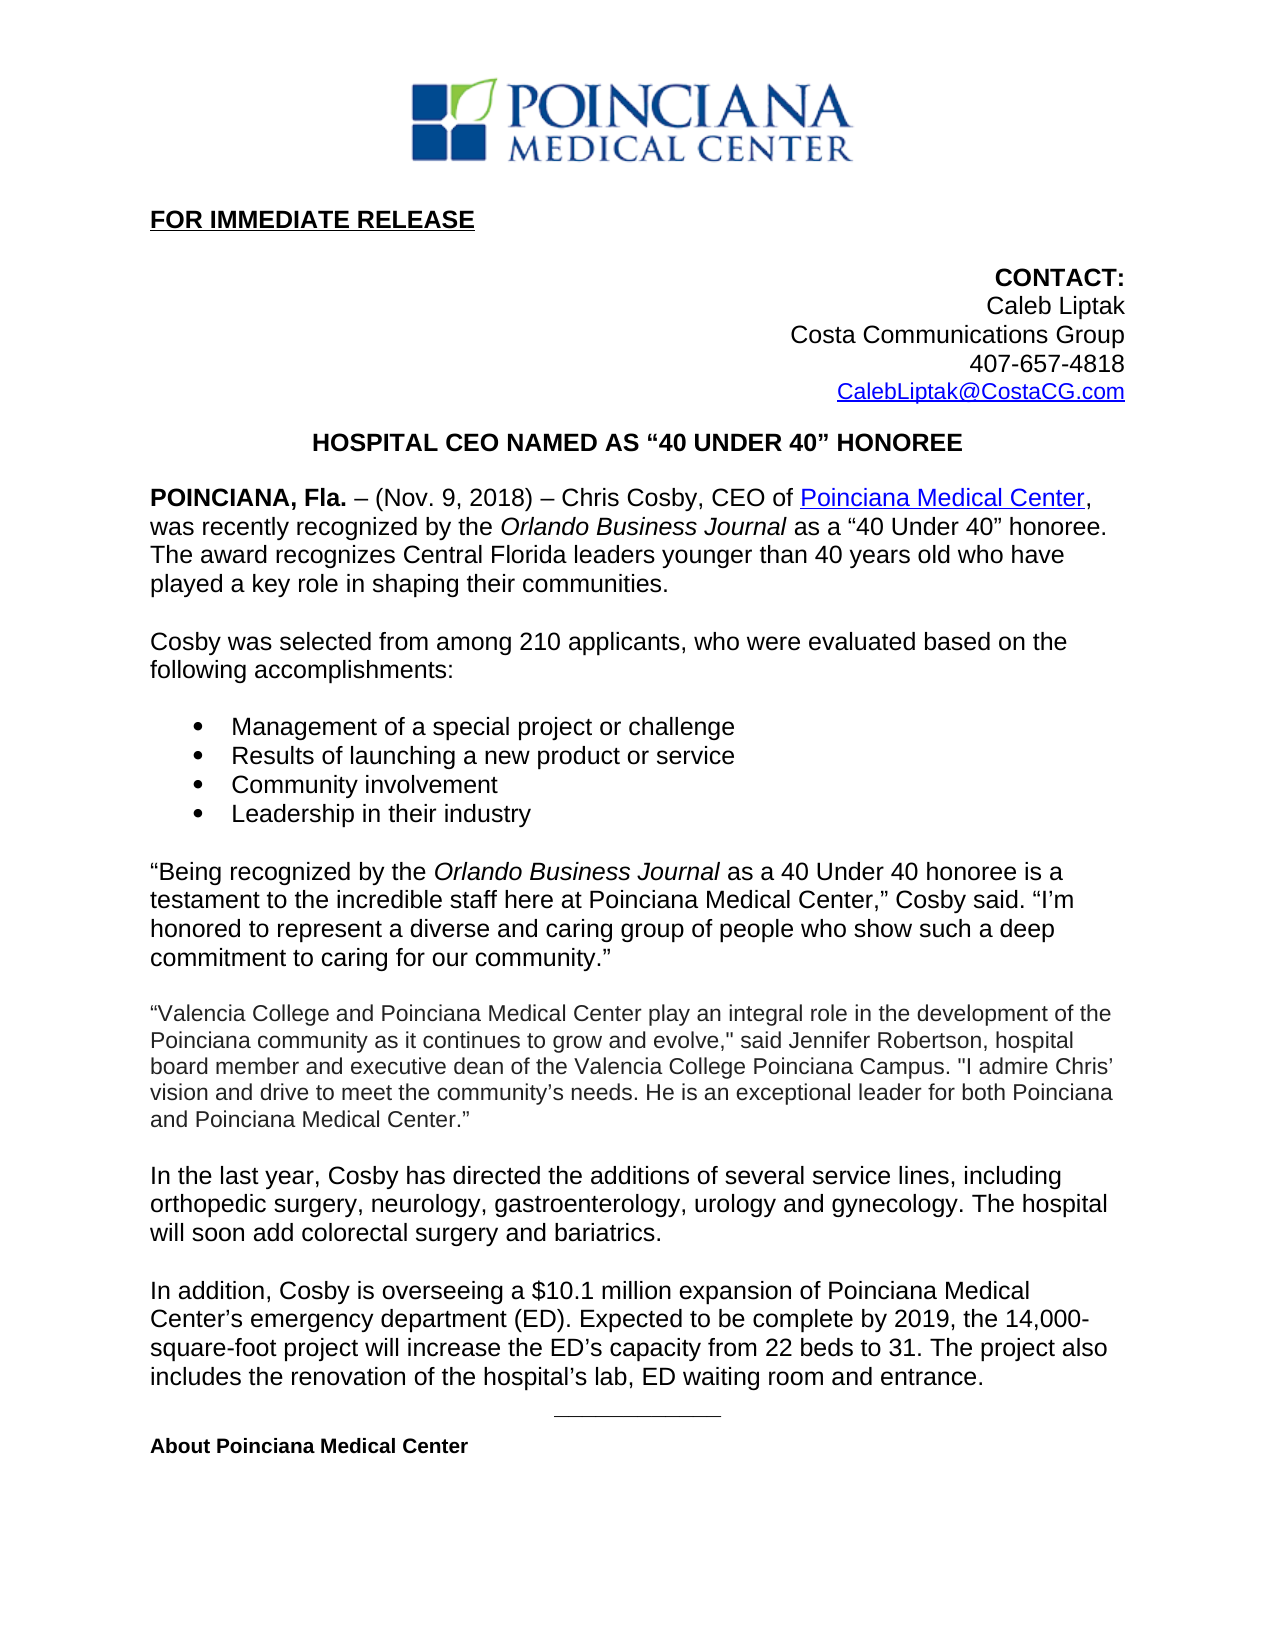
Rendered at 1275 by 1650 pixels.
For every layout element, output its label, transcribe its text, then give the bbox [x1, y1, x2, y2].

list Leadership in their industry [194, 799, 1125, 828]
text In the last year, Cosby has directed the additions of several service lines, including orthopedic surgery, neurology, gastroenterology, urology and gynecology. The hospital will soon add colorectal surgery and bariatrics. [150, 1161, 1125, 1247]
text Caleb Liptak [150, 291, 1125, 320]
text CONTACT: [150, 263, 1125, 291]
text CalebLiptak@CostaCG.com [150, 378, 1125, 404]
text POINCIANA, Fla. – (Nov. 9, 2018) – Chris Cosby, CEO of Poinciana Medical Center, was recently recognized by the Orlando Business Journal as a “40 Under 40” honoree. The award recognizes Central Florida leaders younger than 40 years old who have played a key role in shaping their communities. [150, 483, 1125, 598]
text Cosby was selected from among 210 applicants, who were evaluated based on the following accomplishments: [150, 627, 1125, 712]
picture [411, 76, 855, 163]
text Costa Communications Group [150, 320, 1125, 349]
text In addition, Cosby is overseeing a $10.1 million expansion of Poinciana Medical Center’s emergency department (ED). Expected to be complete by 2019, the 14,000-square-foot project will increase the ED’s capacity from 22 beds to 31. The project also includes the renovation of the hospital’s lab, ED waiting room and entrance. [150, 1276, 1125, 1391]
text About Poinciana Medical Center [150, 1434, 1125, 1458]
text 407-657-4818 [150, 349, 1125, 378]
list Community involvement [194, 770, 1125, 799]
text FOR IMMEDIATE RELEASE [150, 205, 1097, 234]
text “Being recognized by the Orlando Business Journal as a 40 Under 40 honoree is a testament to the incredible staff here at Poinciana Medical Center,” Cosby said. “I’m honored to represent a diverse and caring group of people who show such a deep commitment to caring for our community.” [150, 856, 1125, 971]
text “Valencia College and Poinciana Medical Center play an integral role in the development of the Poinciana community as it continues to grow and evolve," said Jennifer Robertson, hospital board member and executive dean of the Valencia College Poinciana Campus. "I admire Chris’ vision and drive to meet the community’s needs. He is an exceptional leader for both Poinciana and Poinciana Medical Center.” [150, 1000, 1125, 1132]
list Management of a special project or challenge [194, 712, 1125, 741]
list Results of launching a new product or service [194, 741, 1125, 770]
text HOSPITAL CEO NAMED AS “40 UNDER 40” HONOREE [150, 428, 1125, 457]
text ____________ [150, 1391, 1125, 1419]
